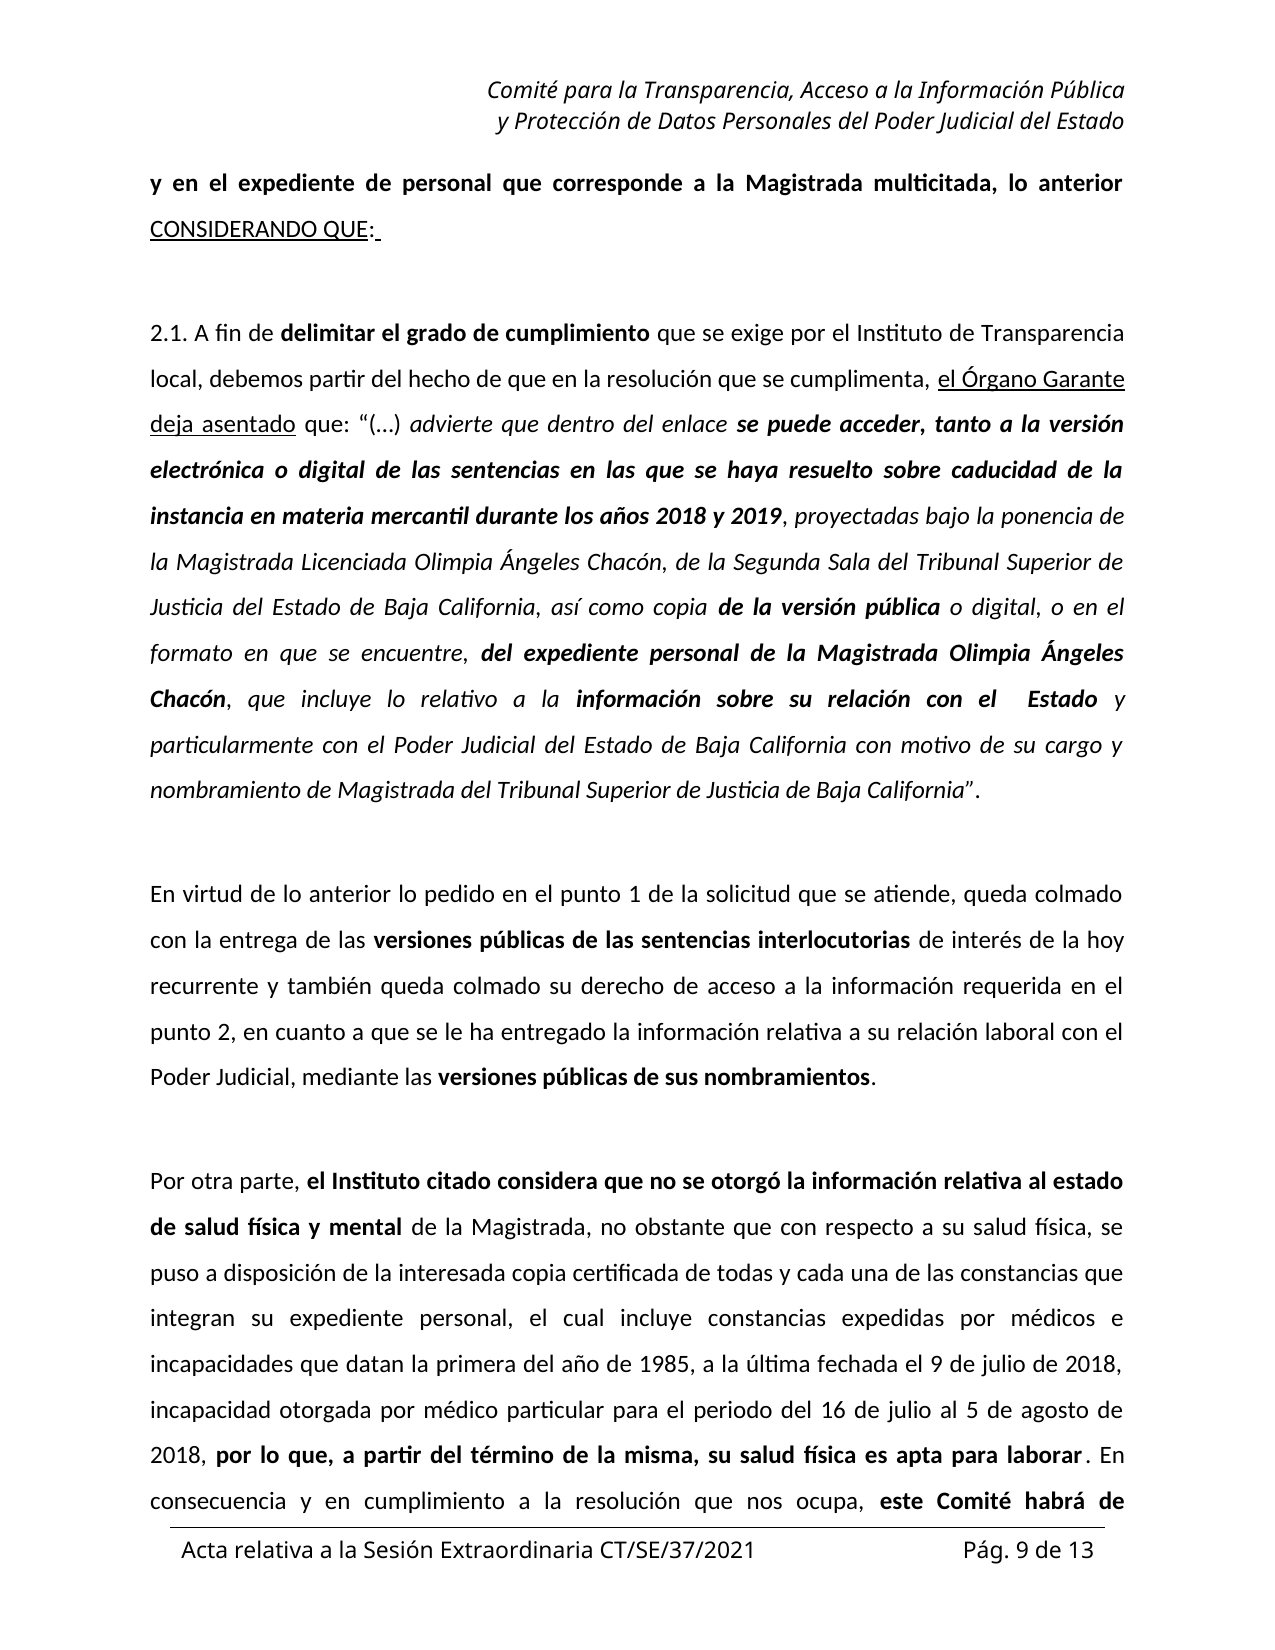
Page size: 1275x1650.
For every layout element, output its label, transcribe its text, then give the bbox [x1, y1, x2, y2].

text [150, 1165, 1125, 1516]
text 2.1. A fin de delimitar el grado de cumplimiento que se exige por el Instituto de Transparencia local, debemos partir del hecho de que en la resolución que se cumplimenta, el Órgano Garante deja asentado que: “(…) advierte que dentro del enlace se puede acceder, tanto a la versión electrónica o digital de las sentencias en las que se haya resuelto sobre caducidad de la instancia en materia mercantil durante los años 2018 y 2019, proyectadas bajo la ponencia de la Magistrada Licenciada Olimpia Ángeles Chacón, de la Segunda Sala del Tribunal Superior de Justicia del Estado de Baja California, así como copia de la versión pública o digital, o en el formato en que se encuentre, del expediente personal de la Magistrada Olimpia Ángeles Chacón, que incluye lo relativo a la información sobre su relación con el Estado y particularmente con el Poder Judicial del Estado de Baja California con motivo de su cargo y nombramiento de Magistrada del Tribunal Superior de Justicia de Baja California”. [150, 317, 1125, 805]
text En virtud de lo anterior lo pedido en el punto 1 de la solicitud que se atiende, queda colmado con la entrega de las versiones públicas de las sentencias interlocutorias de interés de la hoy recurrente y también queda colmado su derecho de acceso a la información requerida en el punto 2, en cuanto a que se le ha entregado la información relativa a su relación laboral con el Poder Judicial, mediante las versiones públicas de sus nombramientos. [150, 878, 1125, 1092]
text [150, 167, 1125, 244]
